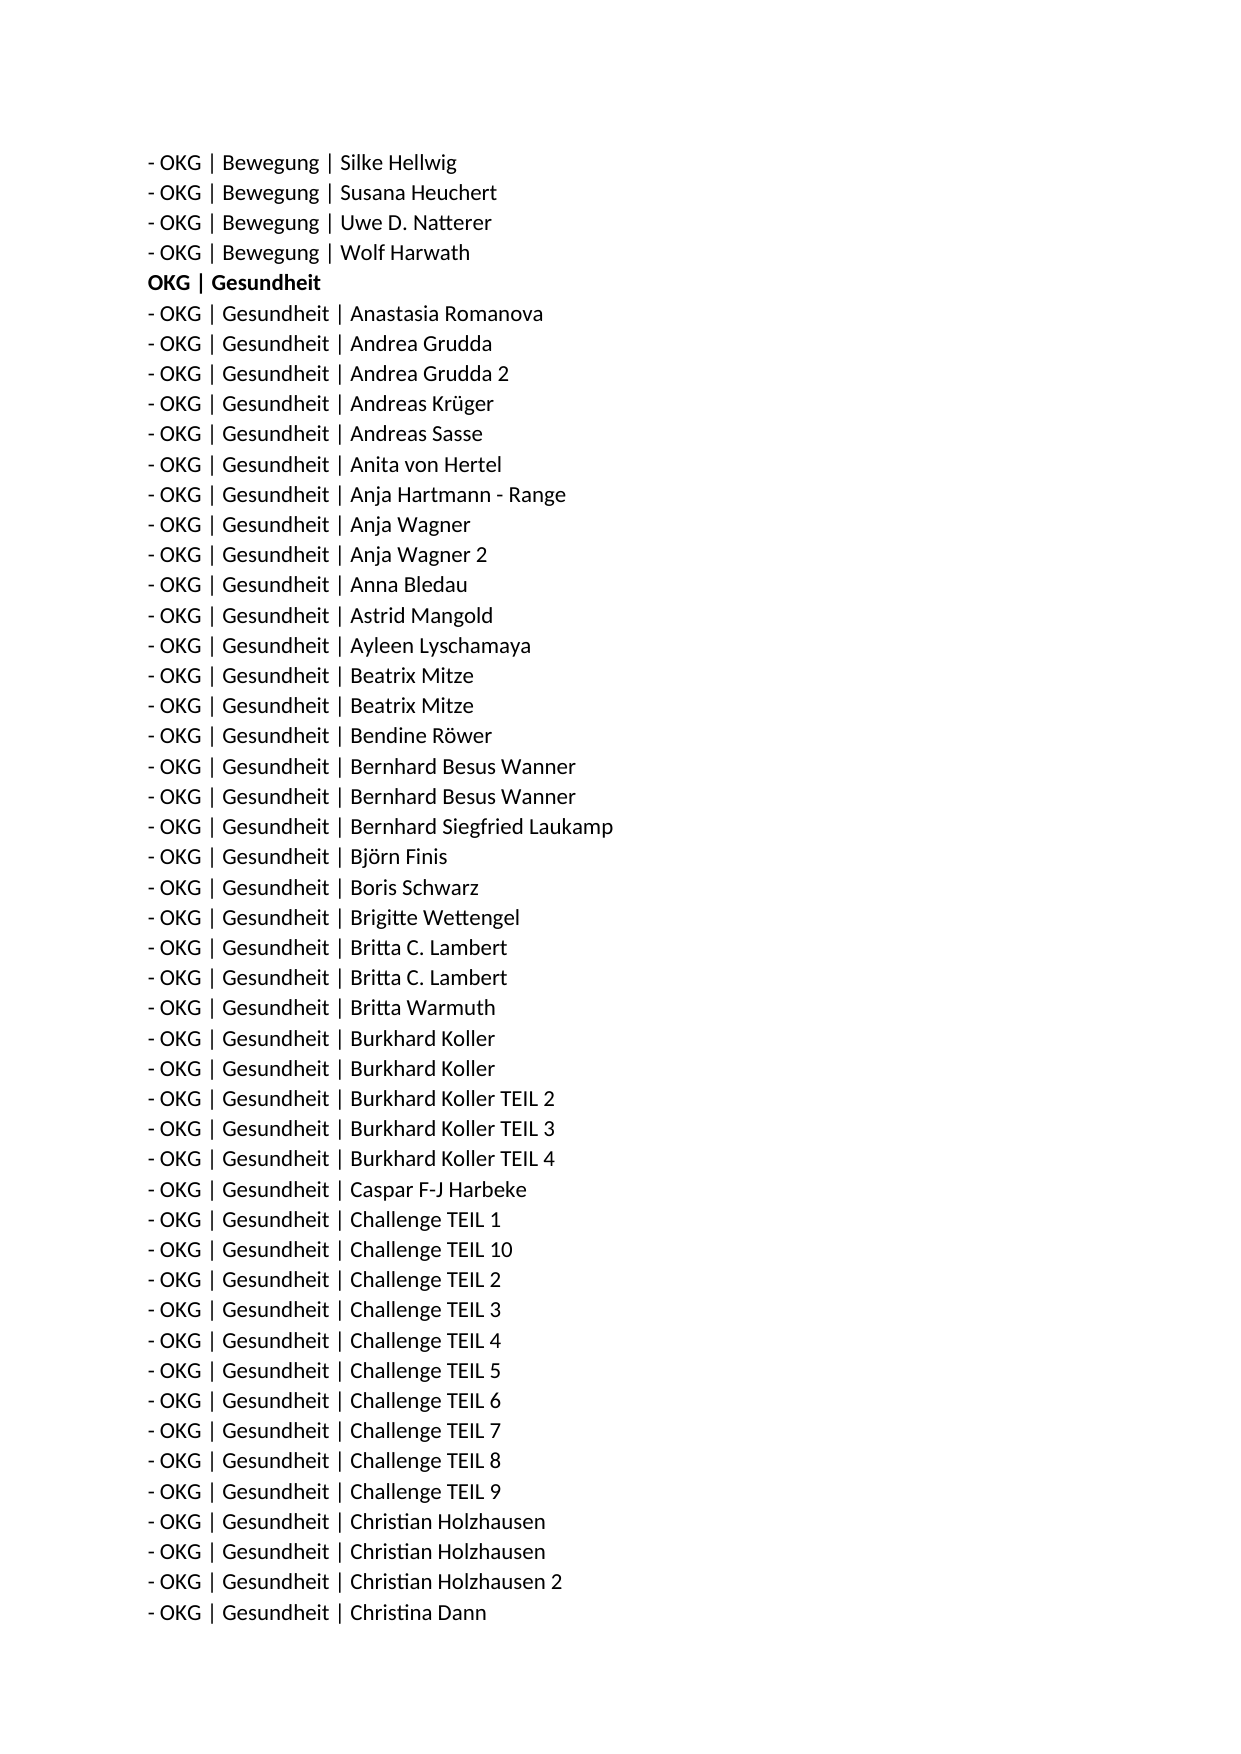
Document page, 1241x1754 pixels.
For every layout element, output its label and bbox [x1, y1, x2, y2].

text [148, 148, 1093, 1626]
